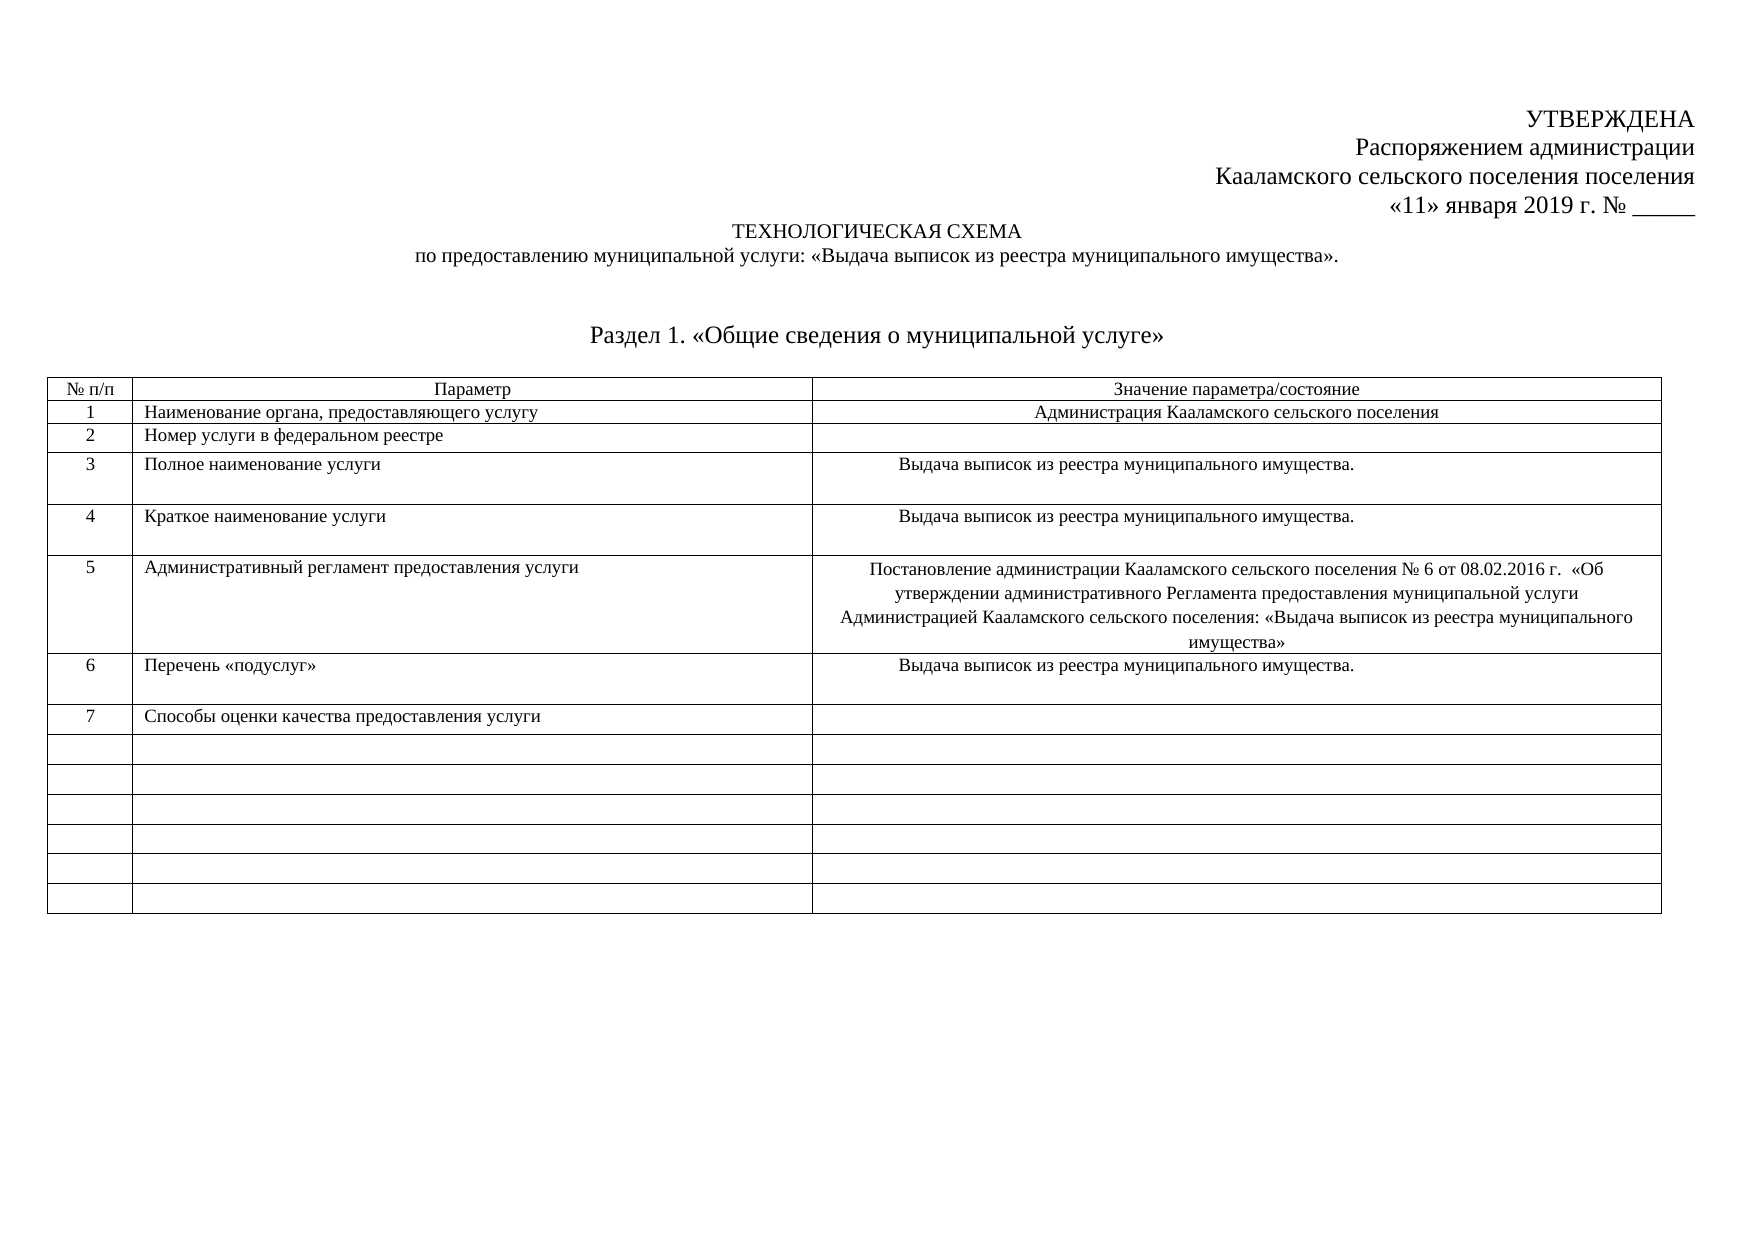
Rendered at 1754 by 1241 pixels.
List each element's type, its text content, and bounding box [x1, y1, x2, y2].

table_cell [813, 854, 1661, 883]
table_cell [133, 795, 812, 823]
table_cell Перечень «подуслуг» [133, 654, 812, 704]
table_cell [133, 854, 812, 883]
text Раздел 1. «Общие сведения о муниципальной услуге» [59, 320, 1695, 348]
table_cell 6 [48, 654, 132, 704]
table_cell Способы оценки качества предоставления услуги [133, 705, 812, 734]
table_cell 2 [48, 424, 132, 452]
table_cell Номер услуги в федеральном реестре [133, 424, 812, 452]
table_cell [813, 795, 1661, 823]
table_cell [133, 735, 812, 764]
table_cell [48, 735, 132, 764]
table_cell [813, 705, 1661, 734]
table_cell Выдача выписок из реестра муниципального имущества. [813, 505, 1661, 555]
text УТВЕРЖДЕНА [59, 104, 1695, 132]
table_cell [813, 735, 1661, 764]
table_cell [813, 884, 1661, 913]
text ТЕХНОЛОГИЧЕСКАЯ СХЕМА [59, 219, 1695, 243]
table_cell 4 [48, 505, 132, 555]
table_cell Выдача выписок из реестра муниципального имущества. [813, 654, 1661, 704]
table_cell [813, 825, 1661, 853]
table_cell Наименование органа, предоставляющего услугу [133, 401, 812, 422]
table_cell [48, 884, 132, 913]
table_cell Постановление администрации Кааламского сельского поселения № 6 от 08.02.2016 г. «Об утверждении административного Регламента предоставления муниципальной услуги Администрацией Кааламского сельского поселения: «Выдача выписок из реестра муниципального имущества» [813, 556, 1661, 653]
table_cell Администрация Кааламского сельского поселения [813, 401, 1661, 422]
table_cell Полное наименование услуги [133, 453, 812, 503]
table_cell Административный регламент предоставления услуги [133, 556, 812, 653]
text «11» января 2019 г. № _____ [59, 190, 1695, 219]
text Кааламского сельского поселения поселения [59, 161, 1695, 190]
table_cell [48, 854, 132, 883]
table_cell [813, 765, 1661, 794]
table_cell [133, 884, 812, 913]
table_cell [133, 765, 812, 794]
table_cell 5 [48, 556, 132, 653]
table_cell [133, 825, 812, 853]
table_header Параметр [133, 378, 812, 400]
table_cell Выдача выписок из реестра муниципального имущества. [813, 453, 1661, 503]
table_cell 1 [48, 401, 132, 422]
table_cell Краткое наименование услуги [133, 505, 812, 555]
text по предоставлению муниципальной услуги: «Выдача выписок из реестра муниципального имущества». [59, 243, 1695, 267]
table_cell [48, 795, 132, 823]
table_cell 7 [48, 705, 132, 734]
table_cell [48, 765, 132, 794]
table_header № п/п [48, 378, 132, 400]
table_cell [813, 424, 1661, 452]
table_cell [48, 825, 132, 853]
text Распоряжением администрации [59, 132, 1695, 161]
table_cell 3 [48, 453, 132, 503]
table_header Значение параметра/состояние [813, 378, 1661, 400]
